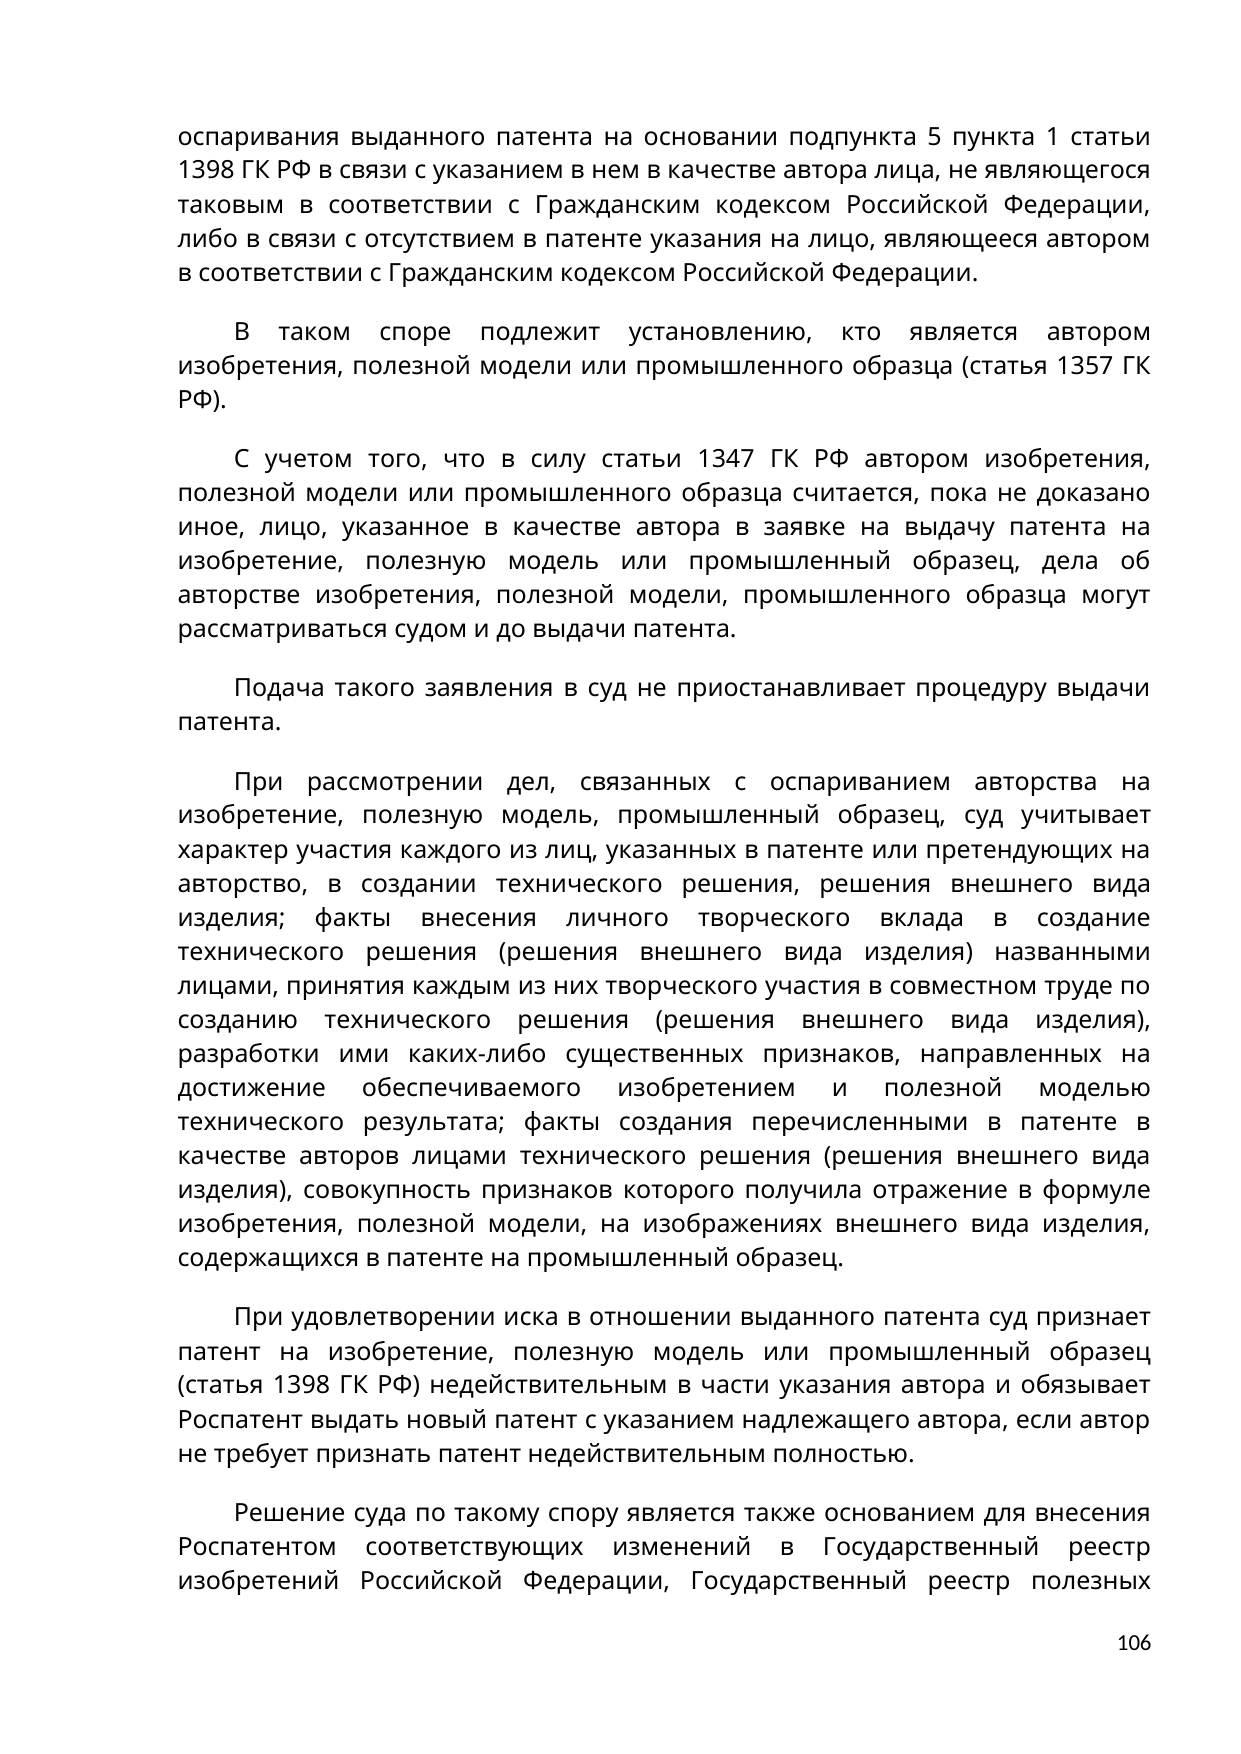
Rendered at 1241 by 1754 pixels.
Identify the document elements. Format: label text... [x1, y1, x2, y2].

text Подача такого заявления в суд не приостанавливает процедуру выдачи патента. [177, 670, 1152, 738]
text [177, 118, 1152, 288]
text В таком споре подлежит установлению, кто является автором изобретения, полезной модели или промышленного образца (статья 1357 ГК РФ). [177, 313, 1152, 416]
text При удовлетворении иска в отношении выданного патента суд признает патент на изобретение, полезную модель или промышленный образец (статья 1398 ГК РФ) недействительным в части указания автора и обязывает Роспатент выдать новый патент с указанием надлежащего автора, если автор не требует признать патент недействительным полностью. [177, 1299, 1152, 1469]
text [177, 1494, 1152, 1597]
text С учетом того, что в силу статьи 1347 ГК РФ автором изобретения, полезной модели или промышленного образца считается, пока не доказано иное, лицо, указанное в качестве автора в заявке на выдачу патента на изобретение, полезную модель или промышленный образец, дела об авторстве изобретения, полезной модели, промышленного образца могут рассматриваться судом и до выдачи патента. [177, 441, 1152, 645]
text При рассмотрении дел, связанных с оспариванием авторства на изобретение, полезную модель, промышленный образец, суд учитывает характер участия каждого из лиц, указанных в патенте или претендующих на авторство, в создании технического решения, решения внешнего вида изделия; факты внесения личного творческого вклада в создание технического решения (решения внешнего вида изделия) названными лицами, принятия каждым из них творческого участия в совместном труде по созданию технического решения (решения внешнего вида изделия), разработки ими каких-либо существенных признаков, направленных на достижение обеспечиваемого изобретением и полезной моделью технического результата; факты создания перечисленными в патенте в качестве авторов лицами технического решения (решения внешнего вида изделия), совокупность признаков которого получила отражение в формуле изобретения, полезной модели, на изображениях внешнего вида изделия, содержащихся в патенте на промышленный образец. [177, 763, 1152, 1274]
